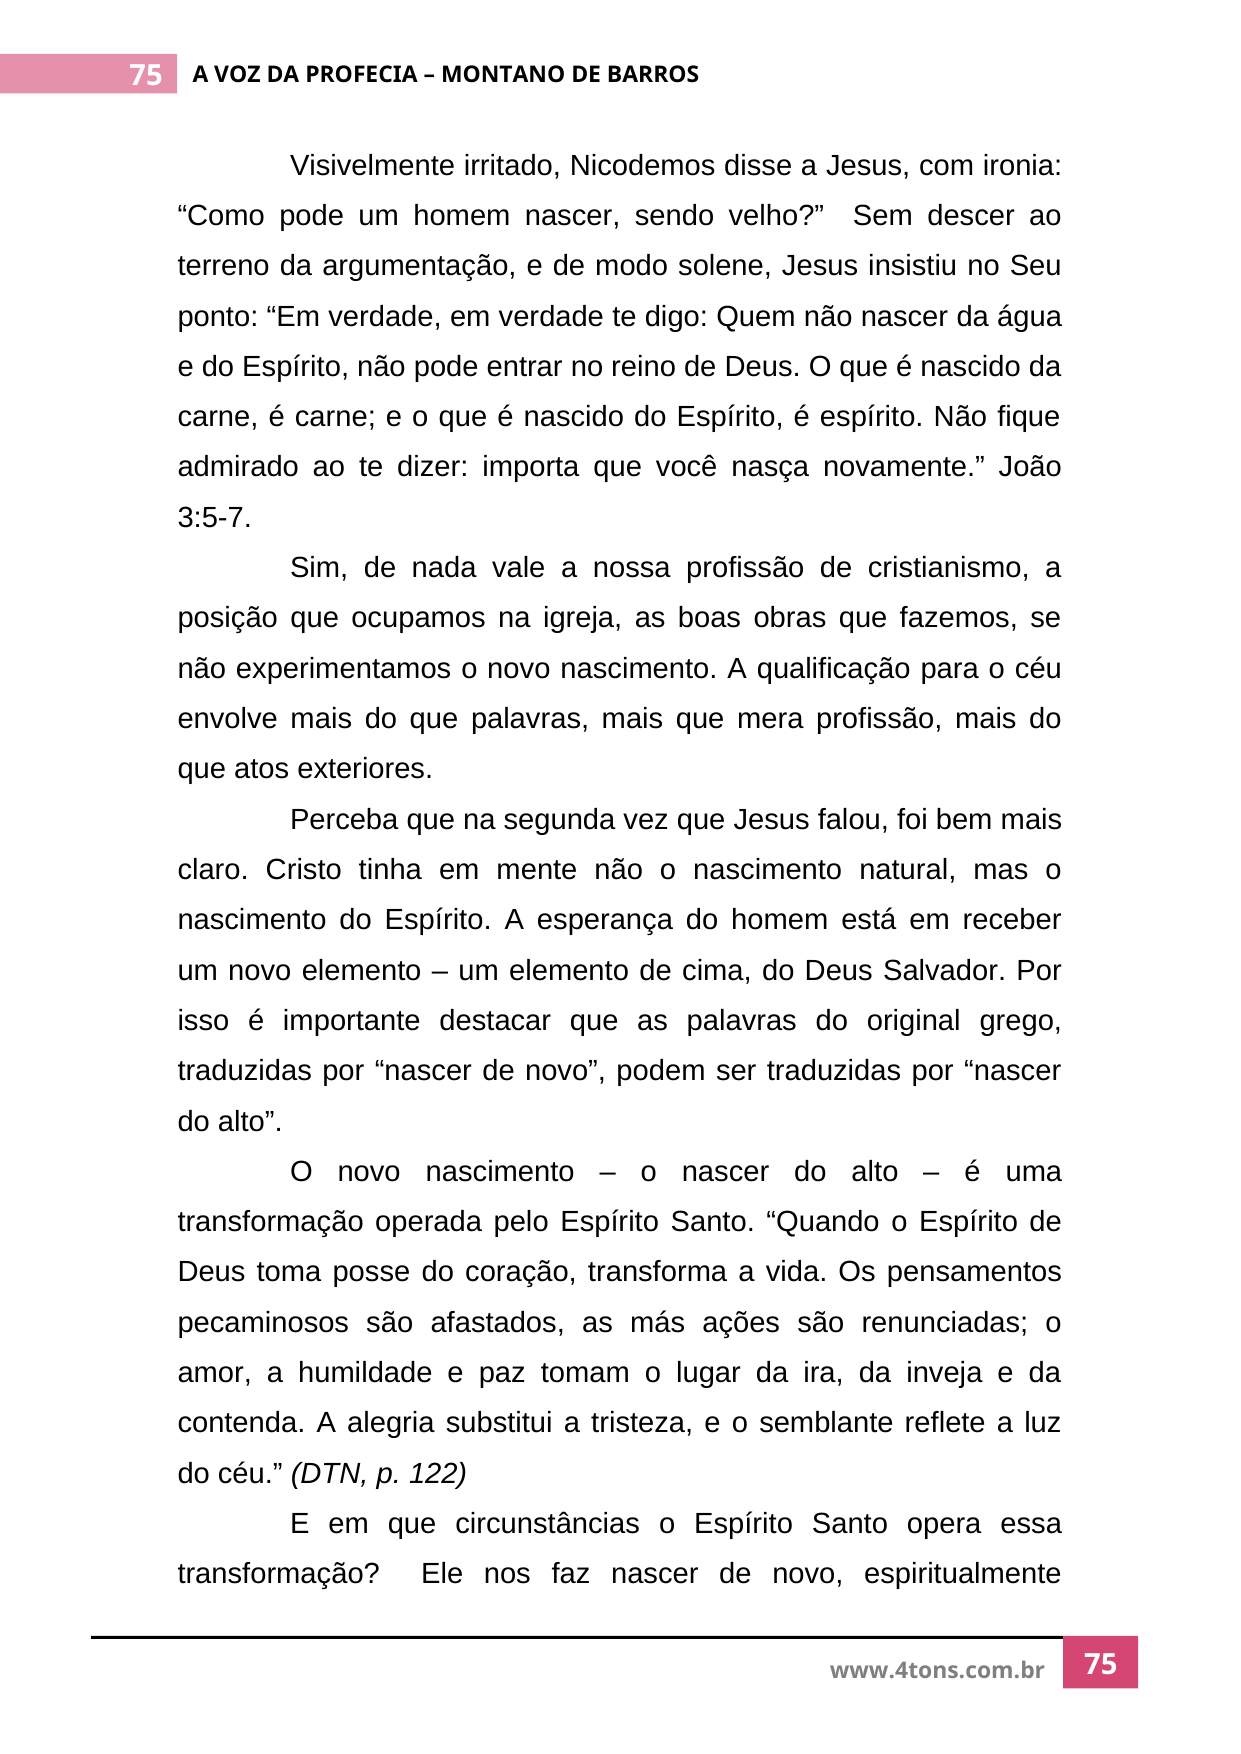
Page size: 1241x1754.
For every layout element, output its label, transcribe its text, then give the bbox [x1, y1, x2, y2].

text Visivelmente irritado, Nicodemos disse a Jesus, com ironia: “Como pode um homem nascer, sendo velho?” Sem descer ao terreno da argumentação, e de modo solene, Jesus insistiu no Seu ponto: “Em verdade, em verdade te digo: Quem não nascer da água e do Espírito, não pode entrar no reino de Deus. O que é nascido da carne, é carne; e o que é nascido do Espírito, é espírito. Não fique admirado ao te dizer: importa que você nasça novamente.” João 3:5-7. [177, 148, 1063, 533]
text Sim, de nada vale a nossa profissão de cristianismo, a posição que ocupamos na igreja, as boas obras que fazemos, se não experimentamos o novo nascimento. A qualificação para o céu envolve mais do que palavras, mais que mera profissão, mais do que atos exteriores. [177, 550, 1063, 785]
text Perceba que na segunda vez que Jesus falou, foi bem mais claro. Cristo tinha em mente não o nascimento natural, mas o nascimento do Espírito. A esperança do homem está em receber um novo elemento – um elemento de cima, do Deus Salvador. Por isso é importante destacar que as palavras do original grego, traduzidas por “nascer de novo”, podem ser traduzidas por “nascer do alto”. [177, 802, 1063, 1137]
text O novo nascimento – o nascer do alto – é uma transformação operada pelo Espírito Santo. “Quando o Espírito de Deus toma posse do coração, transforma a vida. Os pensamentos pecaminosos são afastados, as más ações são renunciadas; o amor, a humildade e paz tomam o lugar da ira, da inveja e da contenda. A alegria substitui a tristeza, e o semblante reflete a luz do céu.” (DTN, p. 122) [177, 1154, 1063, 1489]
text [177, 1506, 1063, 1590]
